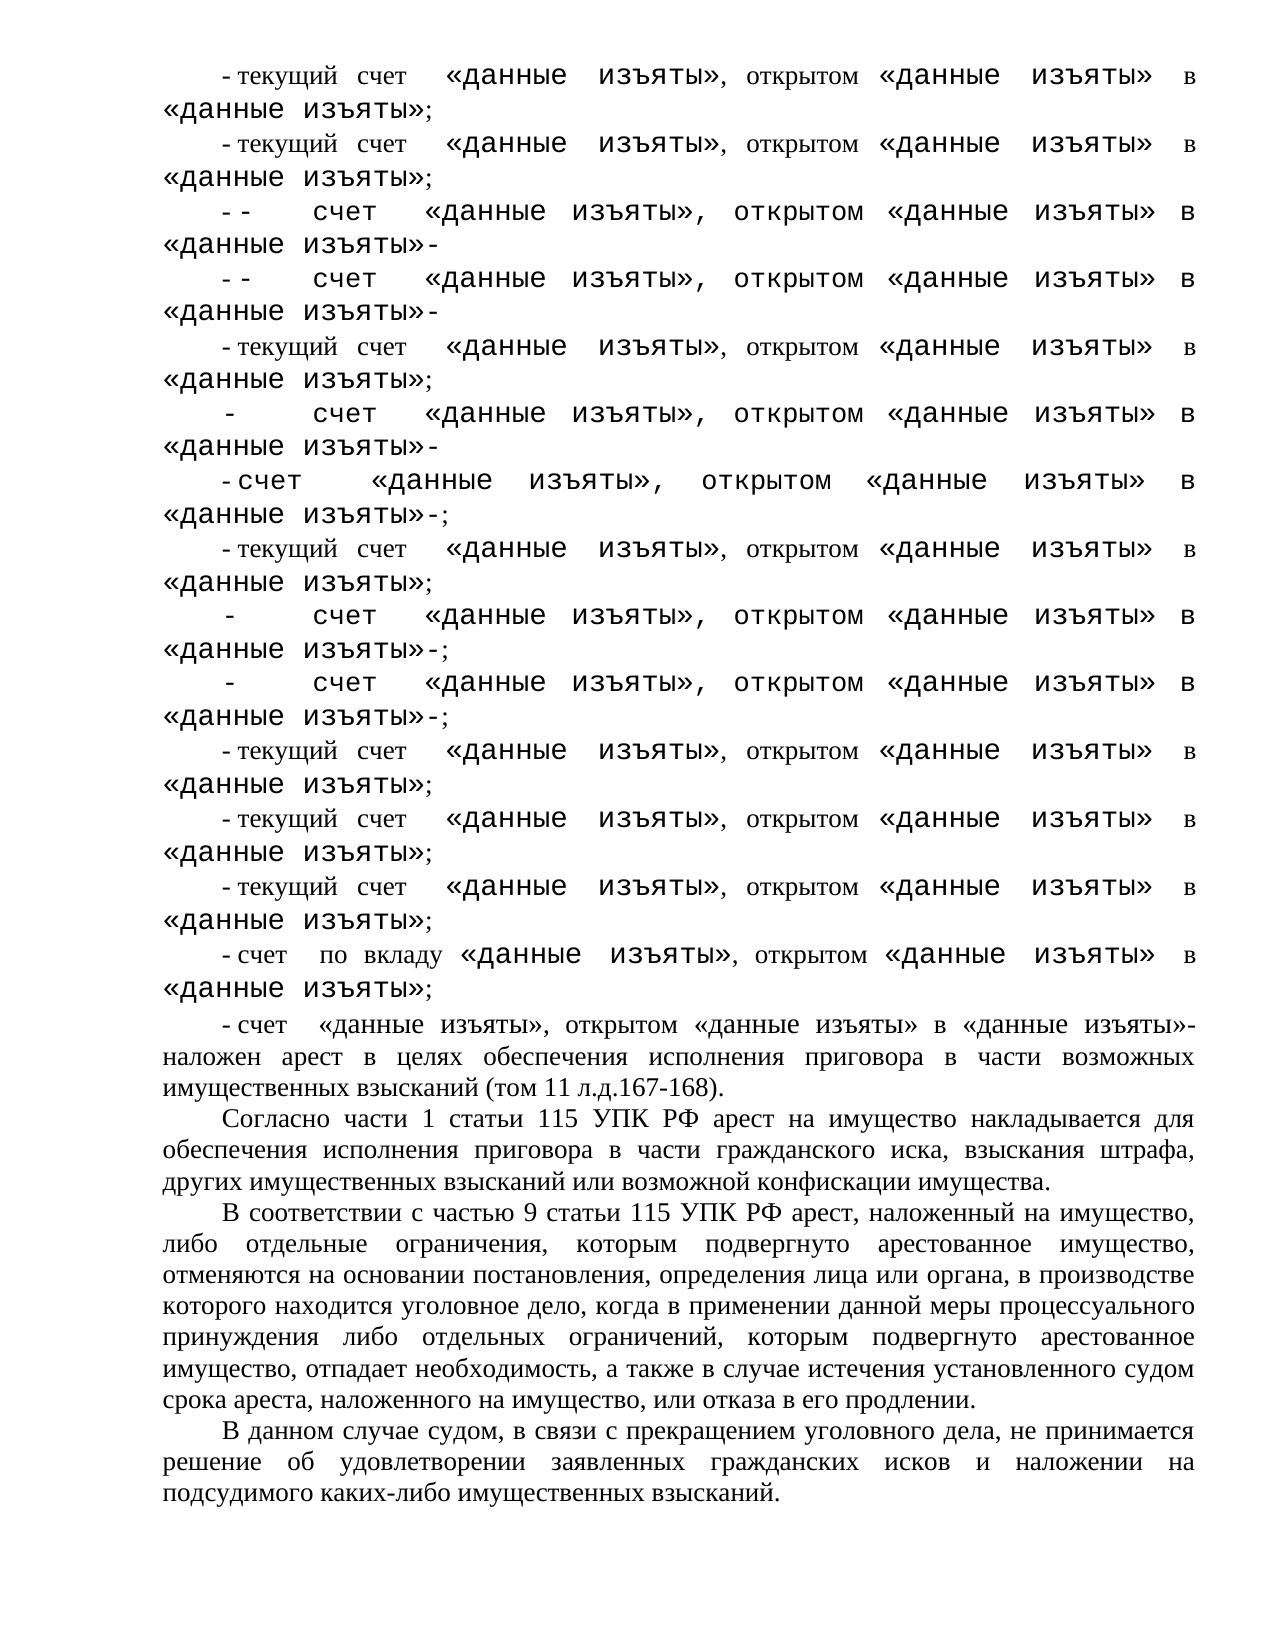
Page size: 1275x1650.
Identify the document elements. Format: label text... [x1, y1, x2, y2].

text - счет «данные изъяты», открытом «данные изъяты» в «данные изъяты»- наложен арест в целях обеспечения исполнения приговора в части возможных имущественных взысканий (том 11 л.д.167-168). [162, 1007, 1196, 1102]
text - текущий счет «данные изъяты», открытом «данные изъяты» в «данные изъяты»; [162, 870, 1196, 938]
text - - счет «данные изъяты», открытом «данные изъяты» в «данные изъяты»- [162, 262, 1196, 329]
text В соответствии с частью 9 статьи 115 УПК РФ арест, наложенный на имущество, либо отдельные ограничения, которым подвергнуто арестованное имущество, отменяются на основании постановления, определения лица или органа, в производстве которого находится уголовное дело, когда в применении данной меры процессуального принуждения либо отдельных ограничений, которым подвергнуто арестованное имущество, отпадает необходимость, а также в случае истечения установленного судом срока ареста, наложенного на имущество, или отказа в его продлении. [162, 1196, 1196, 1414]
text - текущий счет «данные изъяты», открытом «данные изъяты» в «данные изъяты»; [162, 532, 1196, 600]
text - счет по вкладу «данные изъяты», открытом «данные изъяты» в «данные изъяты»; [162, 938, 1196, 1007]
text - - счет «данные изъяты», открытом «данные изъяты» в «данные изъяты»- [162, 195, 1196, 262]
text - счет «данные изъяты», открытом «данные изъяты» в «данные изъяты»-; [162, 600, 1196, 667]
text - текущий счет «данные изъяты», открытом «данные изъяты» в «данные изъяты»; [162, 734, 1196, 802]
text В данном случае судом, в связи с прекращением уголовного дела, не принимается решение об удовлетворении заявленных гражданских исков и наложении на подсудимого каких-либо имущественных взысканий. [162, 1414, 1196, 1507]
text - текущий счет «данные изъяты», открытом «данные изъяты» в «данные изъяты»; [162, 59, 1196, 127]
text - счет «данные изъяты», открытом «данные изъяты» в «данные изъяты»- [162, 398, 1196, 464]
text - счет «данные изъяты», открытом «данные изъяты» в «данные изъяты»-; [162, 464, 1196, 532]
text - счет «данные изъяты», открытом «данные изъяты» в «данные изъяты»-; [162, 667, 1196, 734]
text Согласно части 1 статьи 115 УПК РФ арест на имущество накладывается для обеспечения исполнения приговора в части гражданского иска, взыскания штрафа, других имущественных взысканий или возможной конфискации имущества. [162, 1102, 1196, 1196]
text - текущий счет «данные изъяты», открытом «данные изъяты» в «данные изъяты»; [162, 802, 1196, 870]
text - текущий счет «данные изъяты», открытом «данные изъяты» в «данные изъяты»; [162, 329, 1196, 398]
text - текущий счет «данные изъяты», открытом «данные изъяты» в «данные изъяты»; [162, 127, 1196, 195]
